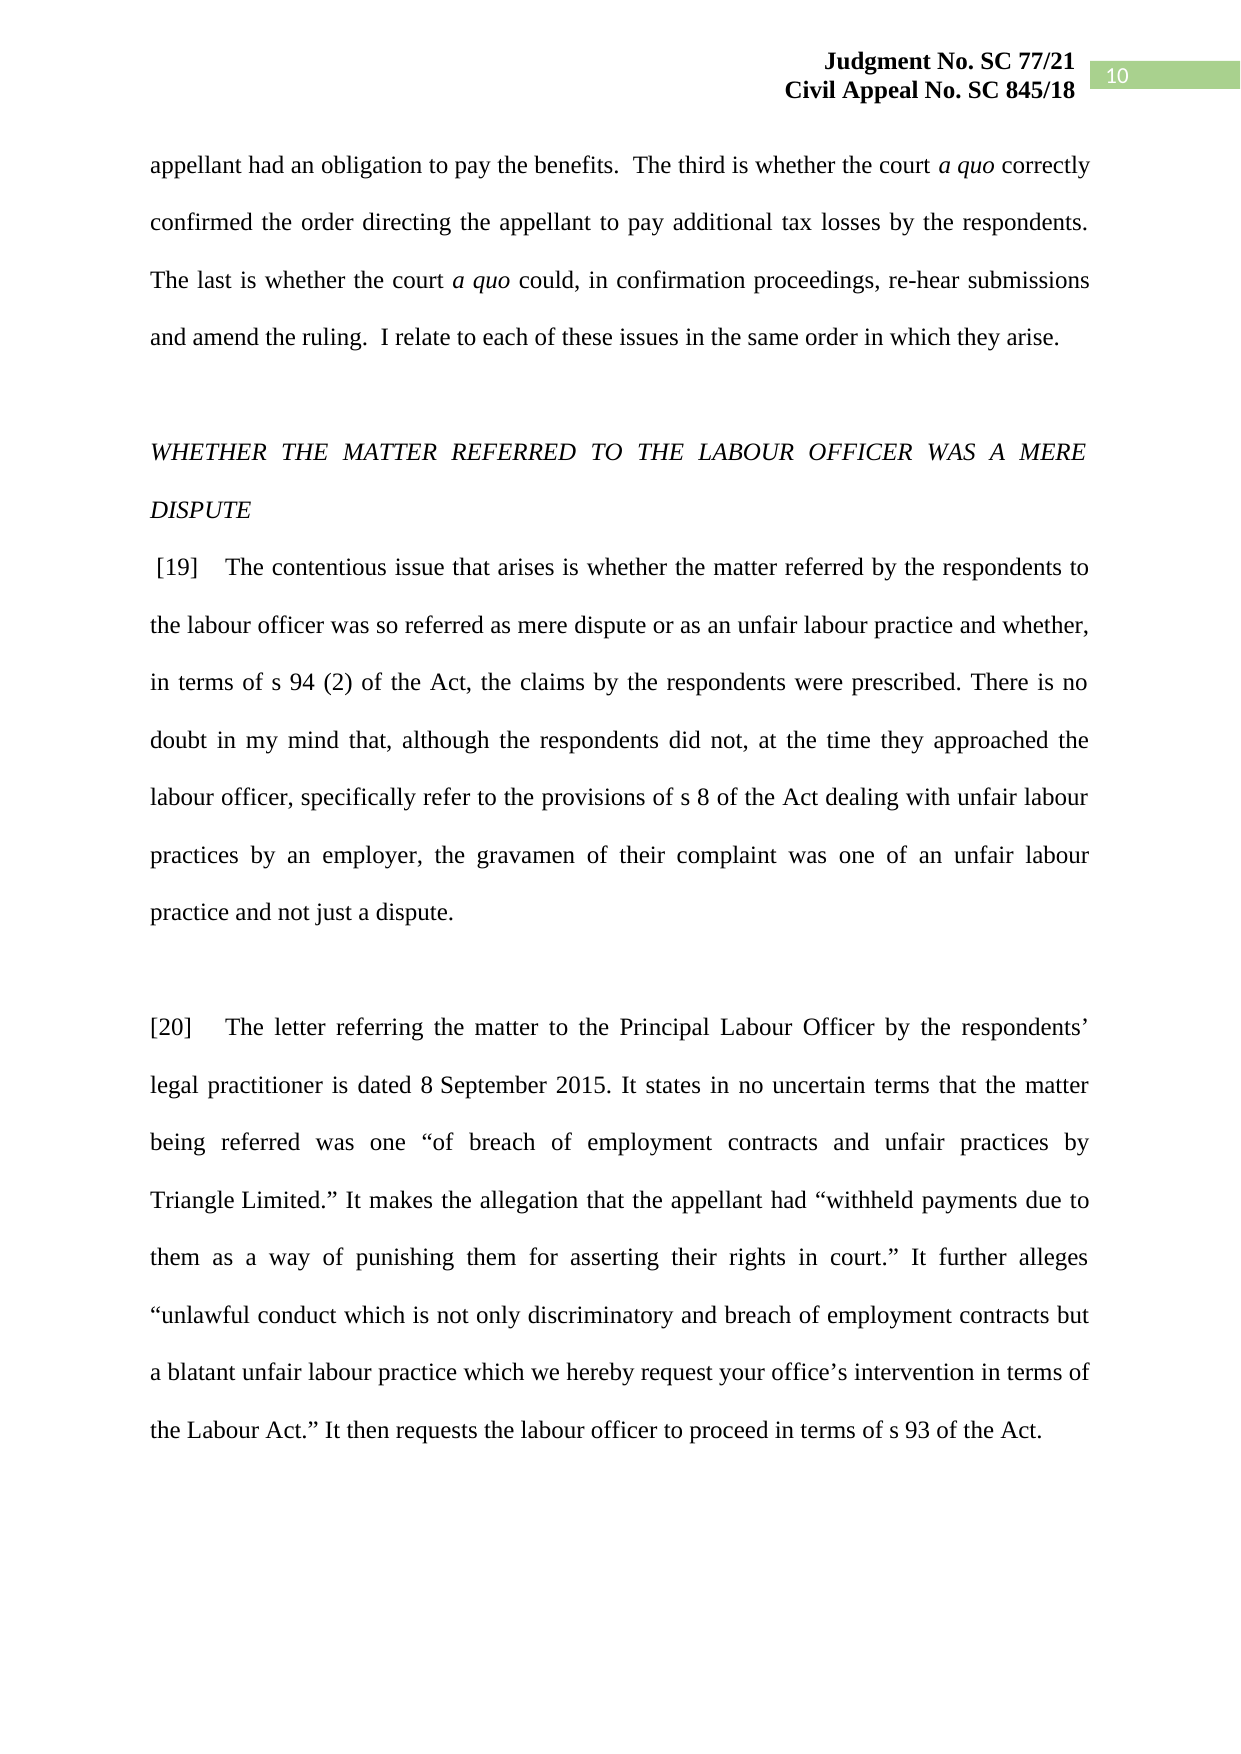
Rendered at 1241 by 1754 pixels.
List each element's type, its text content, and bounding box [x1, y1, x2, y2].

text [19] The contentious issue that arises is whether the matter referred by the respondents to the labour officer was so referred as mere dispute or as an unfair labour practice and whether, in terms of s 94 (2) of the Act, the claims by the respondents were prescribed. There is no doubt in my mind that, although the respondents did not, at the time they approached the labour officer, specifically refer to the provisions of s 8 of the Act dealing with unfair labour practices by an employer, the gravamen of their complaint was one of an unfair labour practice and not just a dispute. [150, 552, 1090, 926]
text WHETHER THE MATTER REFERRED TO THE LABOUR OFFICER WAS A MERE DISPUTE [150, 437, 1090, 524]
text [150, 150, 1090, 351]
text [20] The letter referring the matter to the Principal Labour Officer by the respondents’ legal practitioner is dated 8 September 2015. It states in no uncertain terms that the matter being referred was one “of breach of employment contracts and unfair practices by Triangle Limited.” It makes the allegation that the appellant had “withheld payments due to them as a way of punishing them for asserting their rights in court.” It further alleges “unlawful conduct which is not only discriminatory and breach of employment contracts but a blatant unfair labour practice which we hereby request your office’s intervention in terms of the Labour Act.” It then requests the labour officer to proceed in terms of s 93 of the Act. [150, 1012, 1090, 1444]
